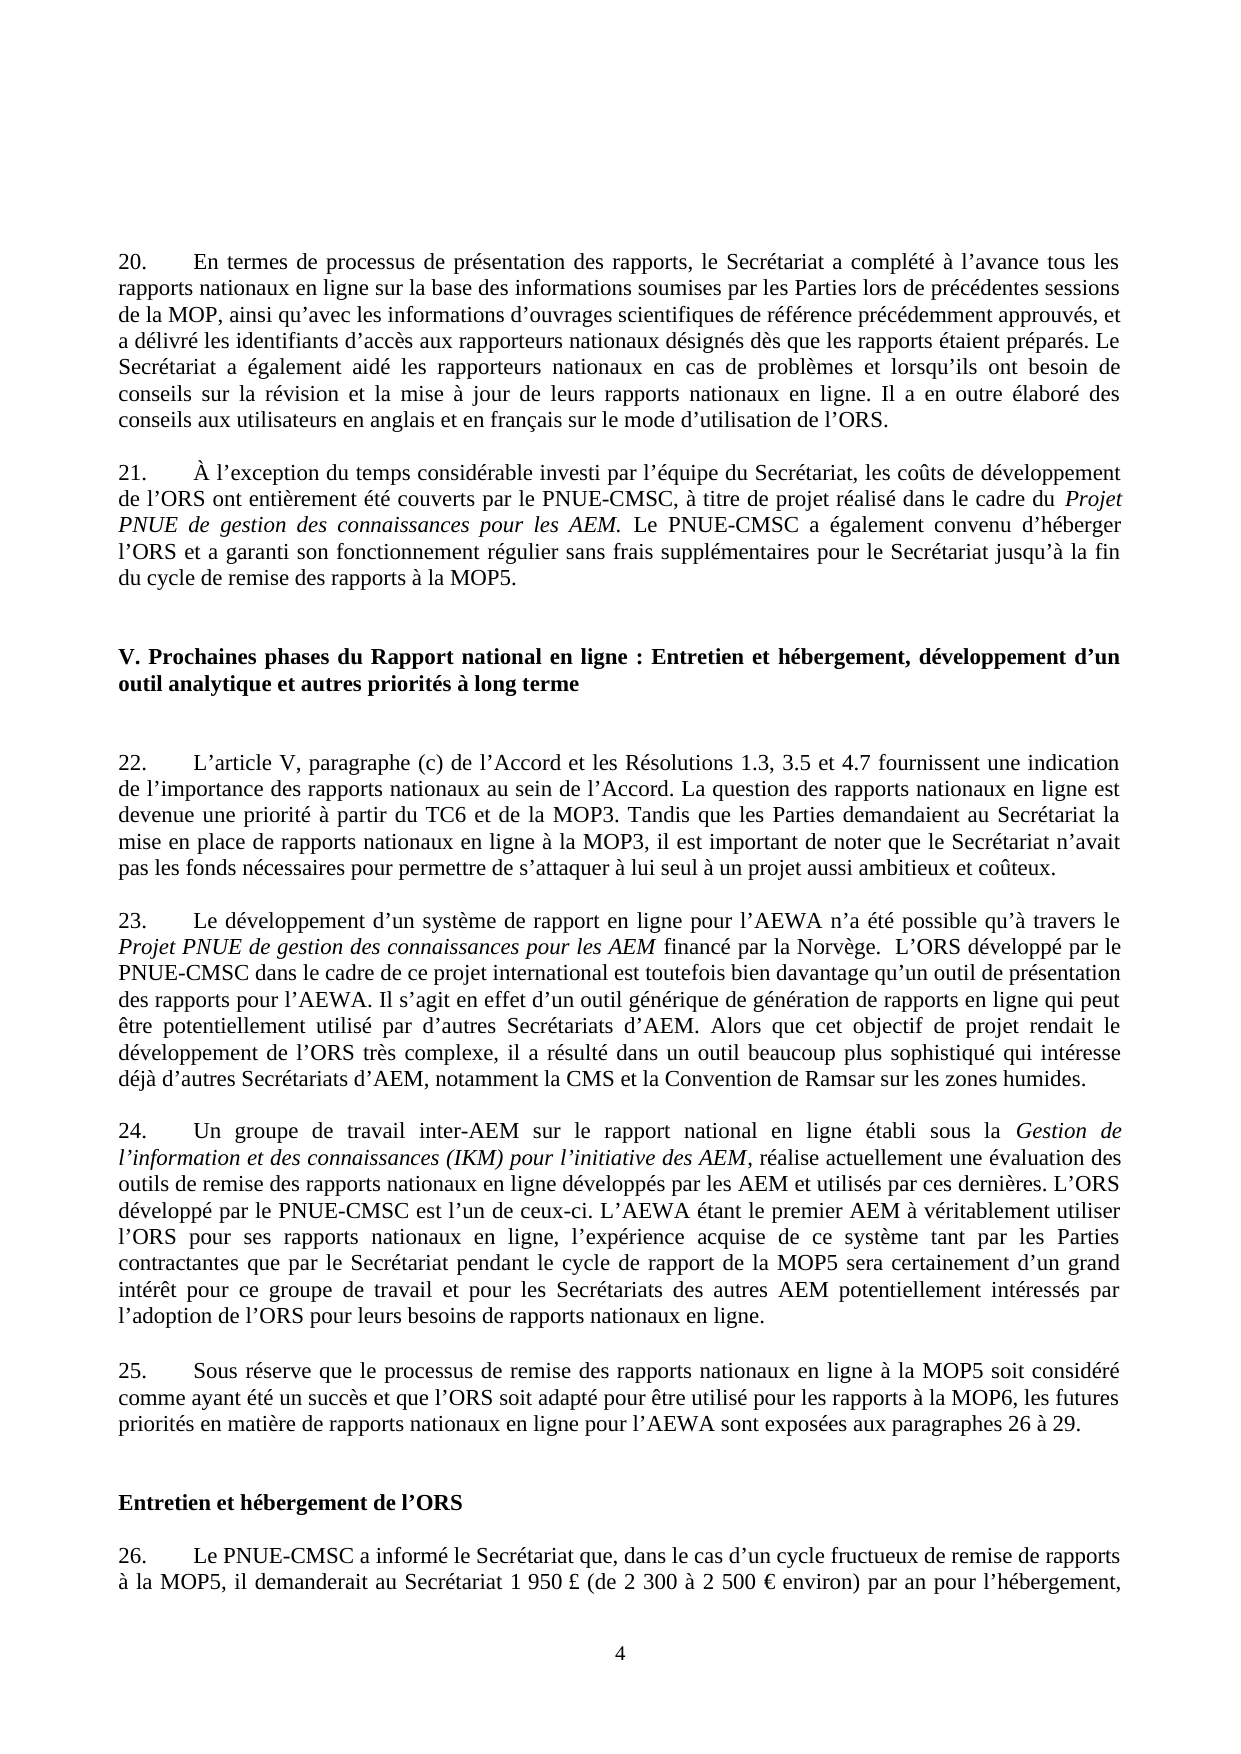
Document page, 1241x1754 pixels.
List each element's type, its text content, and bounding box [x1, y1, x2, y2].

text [118, 1542, 1122, 1594]
text 24. Un groupe de travail inter-AEM sur le rapport national en ligne établi sous la Gestion de l’information et des connaissances (IKM) pour l’initiative des AEM, réalise actuellement une évaluation des outils de remise des rapports nationaux en ligne développés par les AEM et utilisés par ces dernières. L’ORS développé par le PNUE-CMSC est l’un de ceux-ci. L’AEWA étant le premier AEM à véritablement utiliser l’ORS pour ses rapports nationaux en ligne, l’expérience acquise de ce système tant par les Parties contractantes que par le Secrétariat pendant le cycle de rapport de la MOP5 sera certainement d’un grand intérêt pour ce groupe de travail et pour les Secrétariats des autres AEM potentiellement intéressés par l’adoption de l’ORS pour leurs besoins de rapports nationaux en ligne. [118, 1118, 1122, 1328]
text 21. À l’exception du temps considérable investi par l’équipe du Secrétariat, les coûts de développement de l’ORS ont entièrement été couverts par le PNUE-CMSC, à titre de projet réalisé dans le cadre du Projet PNUE de gestion des connaissances pour les AEM. Le PNUE-CMSC a également convenu d’héberger l’ORS et a garanti son fonctionnement régulier sans frais supplémentaires pour le Secrétariat jusqu’à la fin du cycle de remise des rapports à la MOP5. [118, 459, 1122, 591]
text 20. En termes de processus de présentation des rapports, le Secrétariat à l’avance tous les rapports nationaux en ligne sur la base des informations soumises par les Parties lors de précédentes sessions de la MOP, ainsi qu’avec les informations d’ouvrages scientifiques de référence précédemment approuvés, et les identifiants d’accès aux rapporteurs nationaux désignésdès que les rapports préparés. Le Secrétariat les rapporteurs nationaux en cas de problèmes et lorsqu’ils ont besoin de conseils sur la révision et la mise à jour de leurs rapports nationaux en ligne. Il a en outre élaboré des conseils aux utilisateurs en anglais et en français sur le mode d’utilisation de l’ORS. [118, 248, 1122, 432]
text 25. Sous réserve que le processus de remise des rapports nationaux en ligne à la MOP5 soit un succès et que l’ORS soit utilisé pour les rapports à la MOP6, les futures priorités en matière de rapports nationaux en ligne pour l’AEWA sont exposées aux paragraphes 26 à 29. [118, 1357, 1122, 1436]
text V. Prochaines phases du Rapport national en ligne : Entretien et hébergement, développement d’un outil analytique et autres priorités à long terme [118, 643, 1122, 696]
text 23. Le développement d’un système de rapport en ligne pour l’AEWA n’a été possible qu’à travers le Projet PNUE de gestion des connaissances pour les AEM financé par la Norvège. L’ORS développé par le PNUE-CMSC dans le cadre de ce projet international est toutefois bien davantage qu’un outil de présentation des rapports pour l’AEWA. Il s’agit en effet d’un outil générique de génération de rapports en ligne qui peut être potentiellement utilisé par d’autres Secrétariats d’AEM. Alors que cet objectif de projet rendait le développement de l’ORS très complexe, il a résulté dans un outil beaucoup plus sophistiqué qui intéresse déjà d’autres Secrétariats d’AEM [118, 907, 1122, 1091]
text 22. L’article V, paragraphe (c) de l’Accord et les Résolutions 1.3, 3.5 et 4.7 fournissent une indication de l’importance des rapports nationaux au sein de l’Accord. La question des rapports nationaux en ligne est devenue une priorité à partir du TC6 et de la MOP3. Tandis que les Parties demandaient au Secrétariat la mise en place de rapports nationaux en ligne à la MOP3, il est important de noter que le Secrétariat n’avait pas les fonds nécessaires pour permettre de s’attaquer à lui seul à un projet aussi ambitieux et coûteux. [118, 749, 1122, 880]
text Entretien et hébergement de l’ORS [118, 1489, 1122, 1515]
